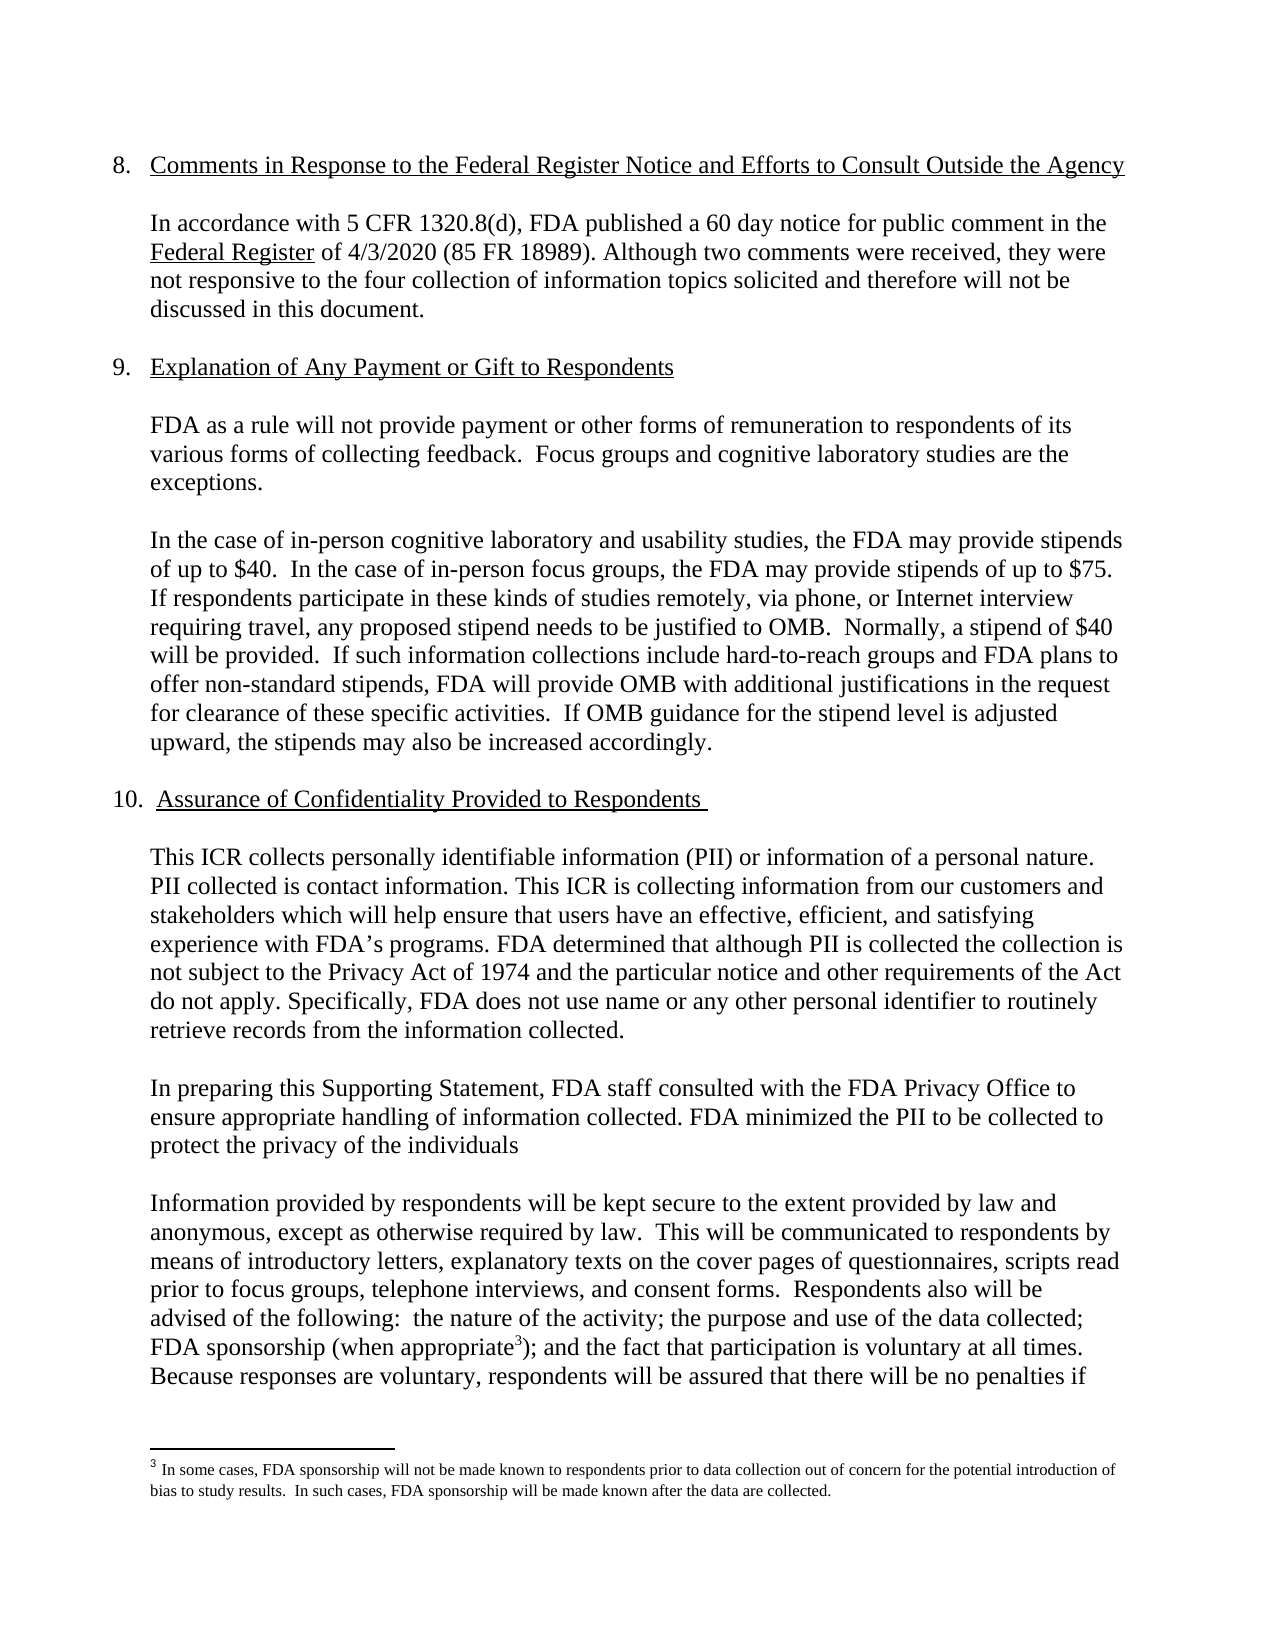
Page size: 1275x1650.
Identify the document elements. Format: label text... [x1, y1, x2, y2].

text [150, 1188, 1125, 1389]
text In preparing this Supporting Statement, FDA staff consulted with the FDA Privacy Office to ensure appropriate handling of information collected. FDA minimized the PII to be collected to protect the privacy of the individuals [150, 1073, 1125, 1159]
list Explanation of Any Payment or Gift to Respondents [112, 352, 1125, 381]
text In accordance with 5 CFR 1320.8(d), FDA published a 60 day notice for public comment in the Federal Register of 4/3/2020 (85 FR 18989). Although two comments were received, they were not responsive to the four collection of information topics solicited and therefore will not be discussed in this document. [150, 208, 1125, 323]
text In the case of in-person cognitive laboratory and usability studies, the FDA may provide stipends of up to $40. In the case of in-person focus groups, the FDA may provide stipends of up to $75. If respondents participate in these kinds of studies remotely, via phone, or Internet interview requiring travel, any proposed stipend needs to be justified to OMB. Normally, a stipend of $40 will be provided. If such information collections include hard-to-reach groups and FDA plans to offer non-standard stipends, FDA will provide OMB with additional justifications in the request for clearance of these specific activities. If OMB guidance for the stipend level is adjusted upward, the stipends may also be increased accordingly. [150, 525, 1125, 755]
list Comments in Response to the Federal Register Notice and Efforts to Consult Outside the Agency [112, 150, 1125, 179]
list Assurance of Confidentiality Provided to Respondents [112, 784, 1125, 813]
text FDA as a rule will not provide payment or other forms of remuneration to respondents of its various forms of collecting feedback. Focus groups and cognitive laboratory studies are the exceptions. [150, 410, 1125, 496]
text This ICR collects personally identifiable information (PII) or information of a personal nature. PII collected is contact information. This ICR is collecting information from our customers and stakeholders which will help ensure that users have an effective, efficient, and satisfying experience with FDA’s programs. FDA determined that although PII is collected the collection is not subject to the Privacy Act of 1974 and the particular notice and other requirements of the Act do not apply. Specifically, FDA does not use name or any other personal identifier to routinely retrieve records from the information collected. [150, 842, 1125, 1044]
